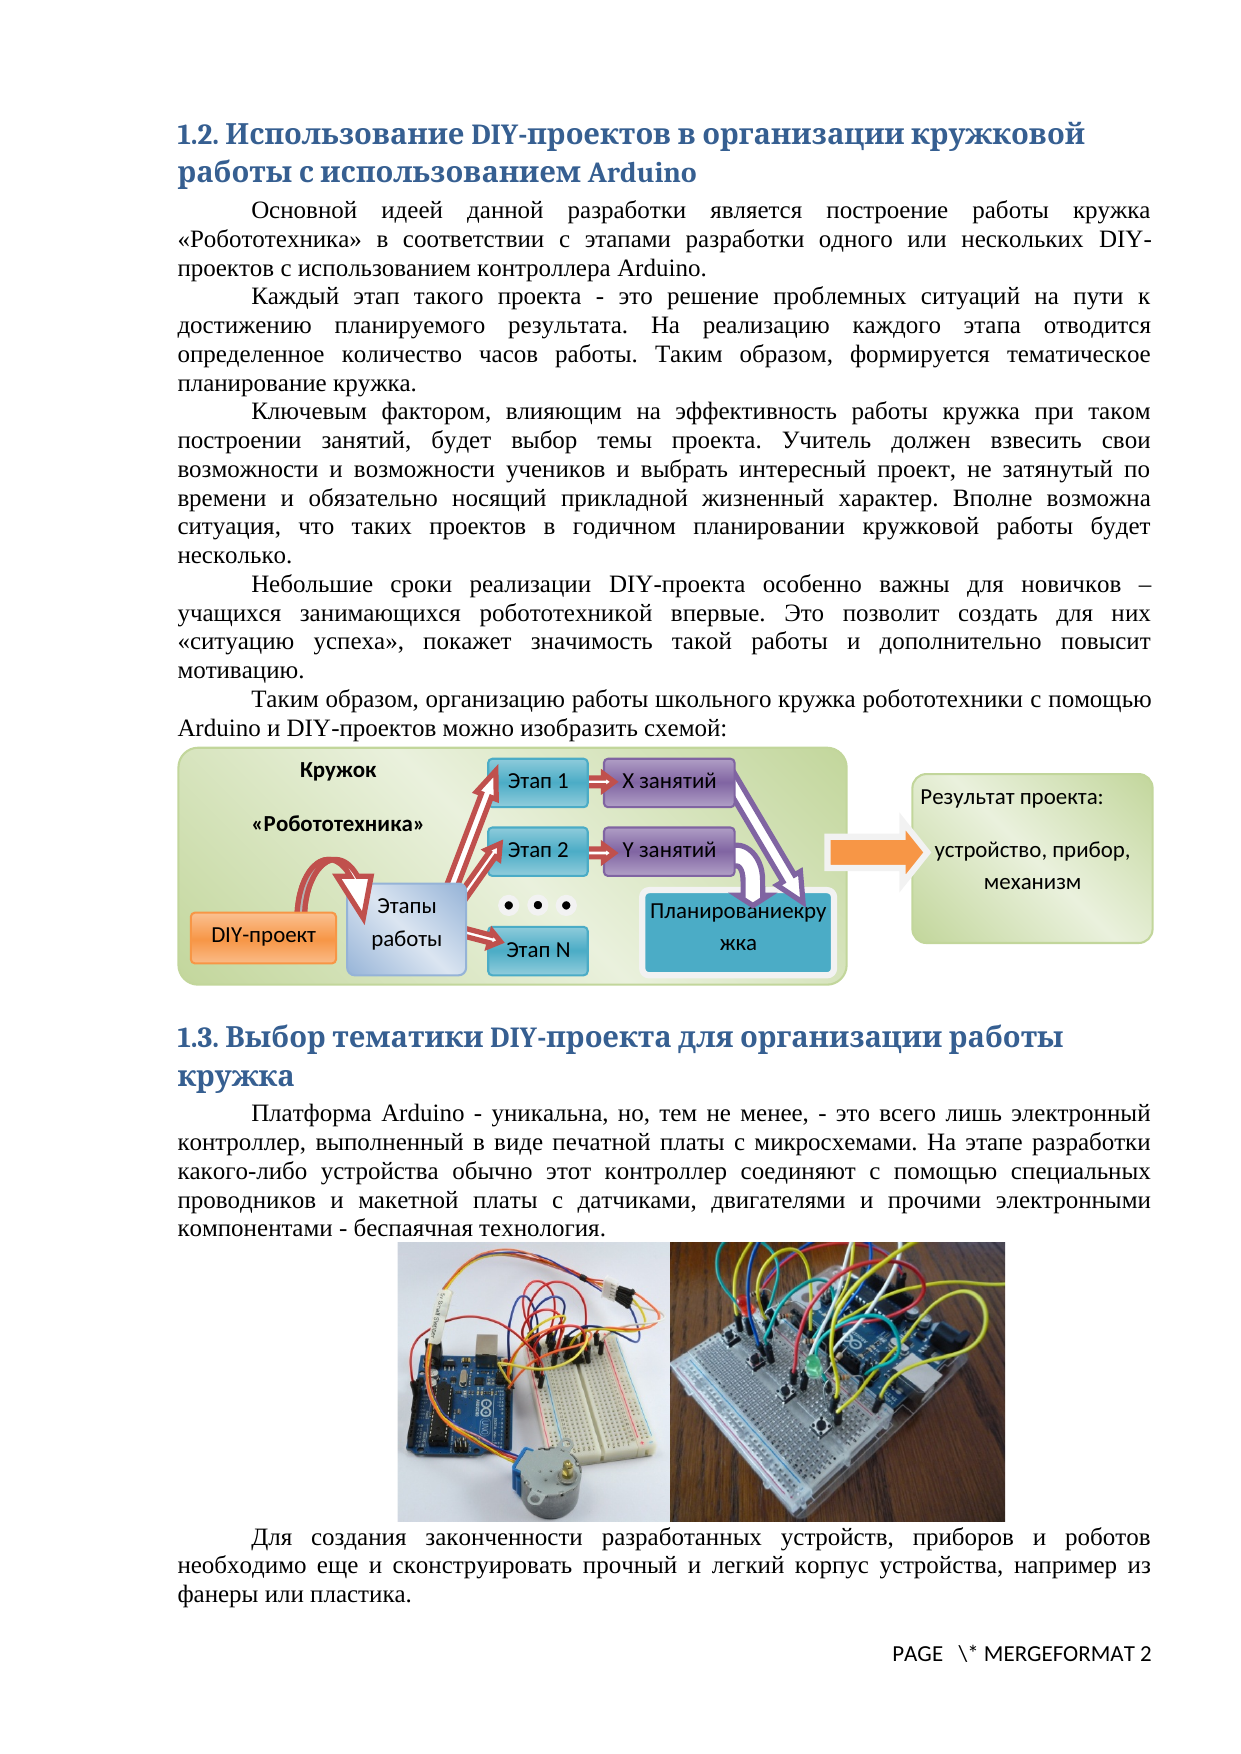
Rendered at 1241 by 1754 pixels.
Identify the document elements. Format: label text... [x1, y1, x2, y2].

list Небольшие сроки реализации DIY-проекта особенно важны для новичков – учащихся занимающихся робототехникой впервые. Это позволит создать для них «ситуацию успеха», покажет значимость такой работы и дополнительно повысит мотивацию. [177, 569, 1152, 684]
picture [397, 1242, 1006, 1522]
list Таким образом, организацию работы школьного кружка робототехники c помощью Arduino и DIY-проектов можно изобразить схемой: [177, 684, 1152, 741]
list Основной идеей данной разработки является построение работы кружка «Робототехника» в соответствии с этапами разработки одного или нескольких DIY-проектов с использованием контроллера Arduino. [177, 195, 1152, 281]
list Каждый этап такого проекта - это решение проблемных ситуаций на пути к достижению планируемого результата. На реализацию каждого этапа отводится определенное количество часов работы. Таким образом, формируется тематическое планирование кружка. [177, 281, 1152, 396]
list Ключевым фактором, влияющим на эффективность работы кружка при таком построении занятий, будет выбор темы проекта. Учитель должен взвесить свои возможности и возможности учеников и выбрать интересный проект, не затянутый по времени и обязательно носящий прикладной жизненный характер. Вполне возможна ситуация, что таких проектов в годичном планировании кружковой работы будет несколько. [177, 396, 1152, 569]
subtitle 1.2. Использование DIY-проектов в организации кружковой работы с использованием Arduino [177, 118, 1152, 190]
list Платформа Arduino - уникальна, но, тем не менее, - это всего лишь электронный контроллер, выполненный в виде печатной платы с микросхемами. На этапе разработки какого-либо устройства обычно этот контроллер соединяют с помощью специальных проводников и макетной платы с датчиками, двигателями и прочими электронными компонентами - беспаячная технология. [177, 1098, 1152, 1242]
list Для создания законченности разработанных устройств, приборов и роботов необходимо еще и сконструировать прочный и легкий корпус устройства, например из фанеры или пластика. [177, 1522, 1152, 1608]
subtitle 1.3. Выбор тематики DIY-проекта для организации работы кружка [177, 1021, 1152, 1093]
